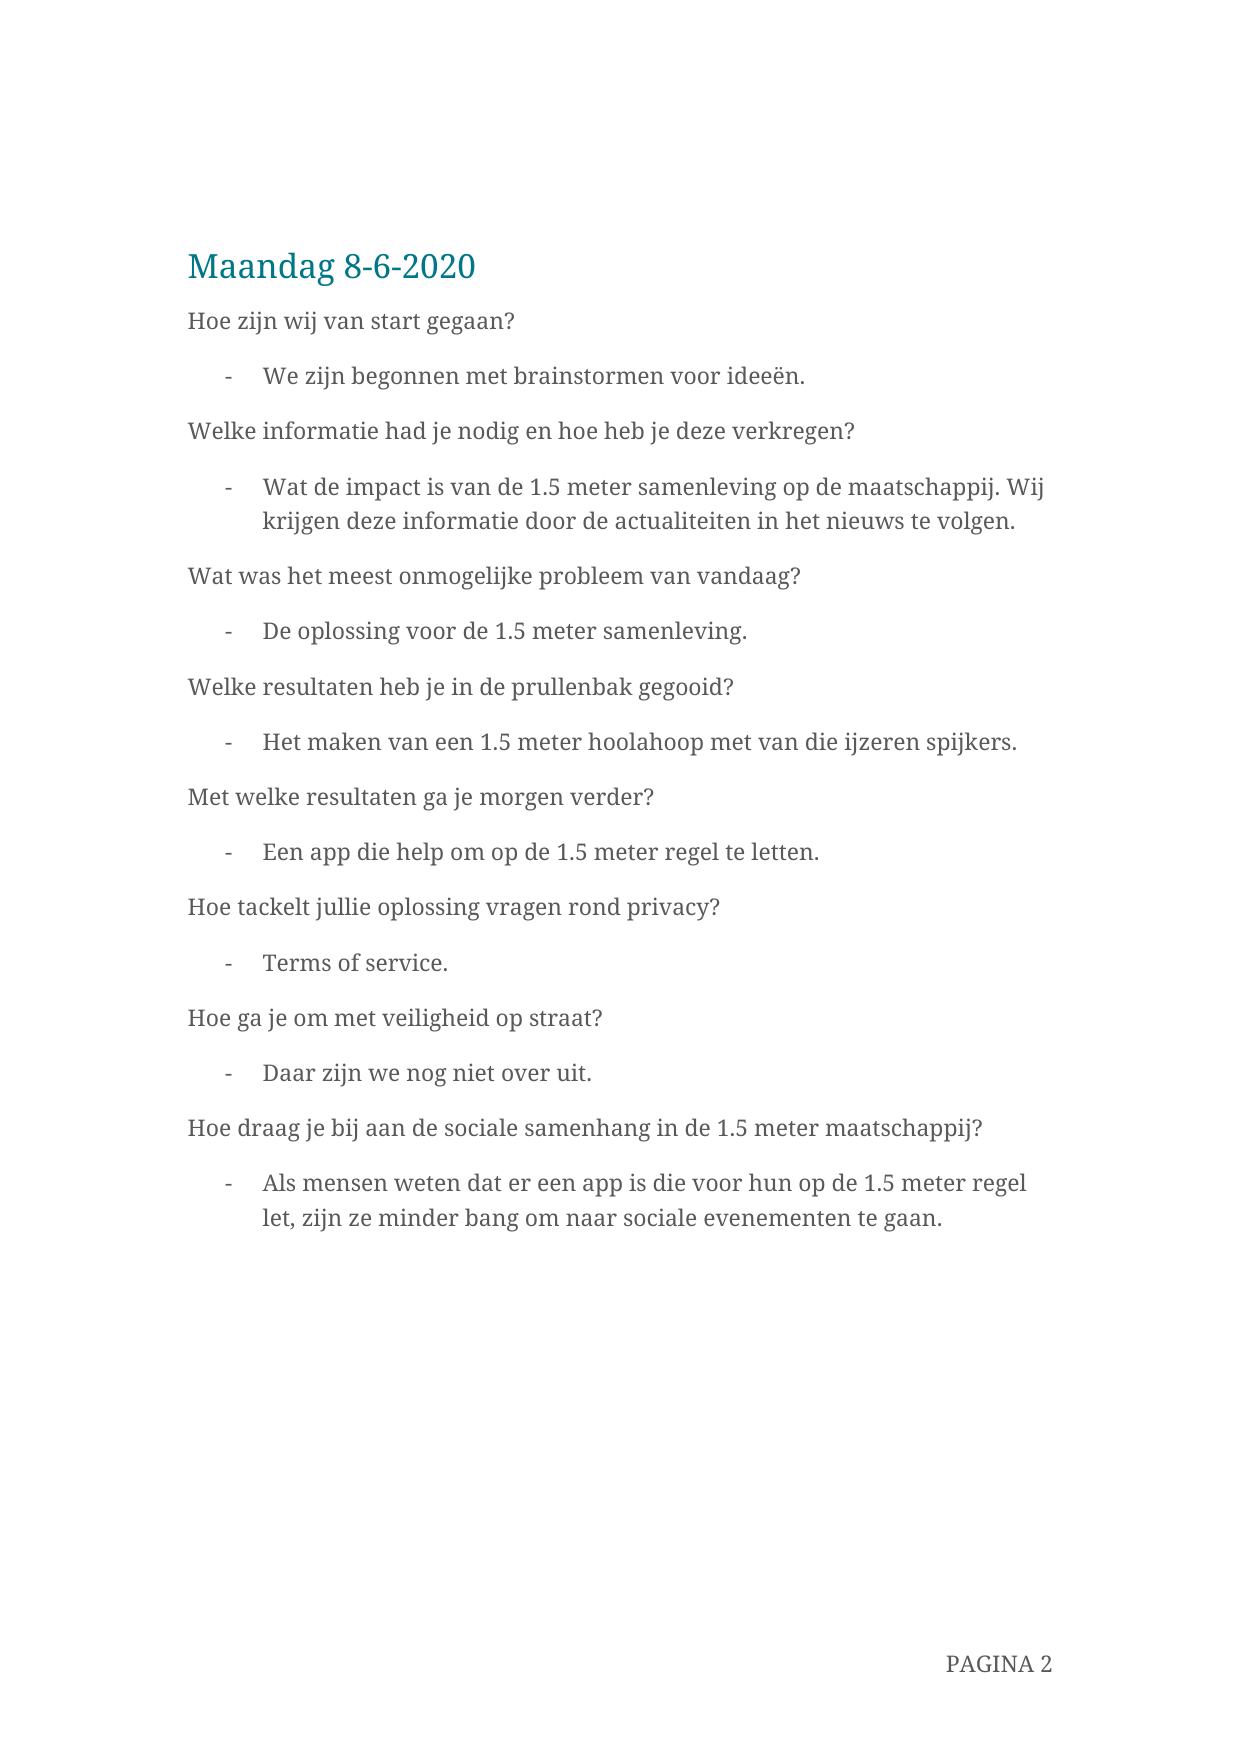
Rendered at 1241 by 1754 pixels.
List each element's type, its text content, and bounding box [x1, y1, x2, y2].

list Een app die help om op de 1.5 meter regel te letten. [225, 836, 1053, 867]
text Welke resultaten heb je in de prullenbak gegooid? [187, 671, 1053, 702]
text Hoe zijn wij van start gegaan? [187, 305, 1053, 336]
text Hoe draag je bij aan de sociale samenhang in de 1.5 meter maatschappij? [187, 1112, 1053, 1143]
subtitle Maandag 8-6-2020 [187, 242, 1053, 288]
text Welke informatie had je nodig en hoe heb je deze verkregen? [187, 415, 1053, 447]
list Daar zijn we nog niet over uit. [225, 1057, 1053, 1088]
text Hoe ga je om met veiligheid op straat? [187, 1002, 1053, 1033]
list De oplossing voor de 1.5 meter samenleving. [225, 615, 1053, 647]
text Wat was het meest onmogelijke probleem van vandaag? [187, 560, 1053, 591]
list Terms of service. [225, 947, 1053, 978]
list Wat de impact is van de 1.5 meter samenleving op de maatschappij. Wij krijgen deze informatie door de actualiteiten in het nieuws te volgen. [225, 471, 1053, 536]
list We zijn begonnen met brainstormen voor ideeën. [225, 360, 1053, 391]
list Als mensen weten dat er een app is die voor hun op de 1.5 meter regel let, zijn ze minder bang om naar sociale evenementen te gaan. [225, 1167, 1053, 1233]
list Het maken van een 1.5 meter hoolahoop met van die ijzeren spijkers. [225, 726, 1053, 757]
text Met welke resultaten ga je morgen verder? [187, 781, 1053, 812]
text Hoe tackelt jullie oplossing vragen rond privacy? [187, 891, 1053, 923]
